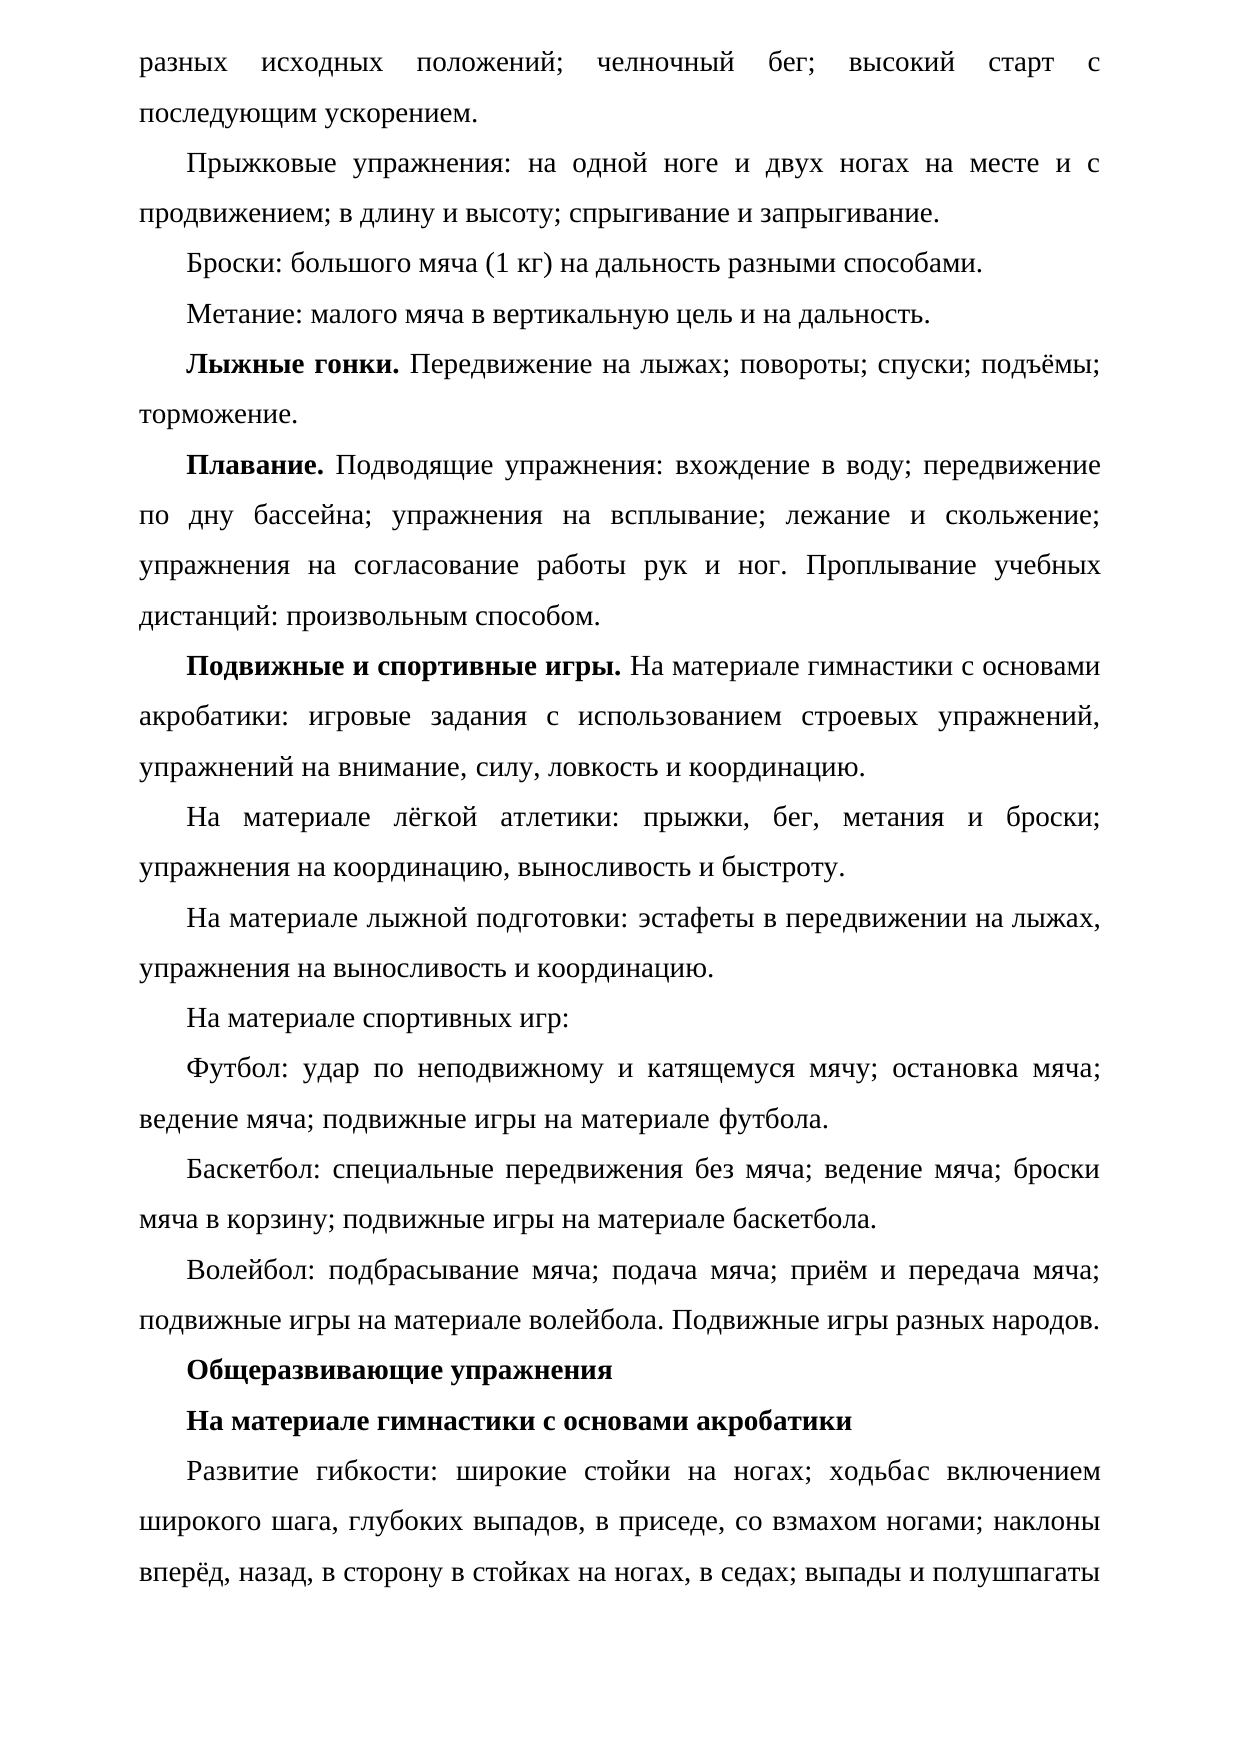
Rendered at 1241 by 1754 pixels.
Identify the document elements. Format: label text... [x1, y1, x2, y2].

text На материале лыжной подготовки: эстафеты в передвижении на лыжах, упражнения на выносливость и координацию. [139, 900, 1101, 983]
text Баскетбол: специальные передвижения без мяча; ведение мяча; броски мяча в корзину; подвижные игры на материале баскетбола. [139, 1151, 1101, 1235]
text Прыжковые упражнения: на одной ноге и двух ногах на месте и с продвижением; в длину и высоту; спрыгивание и запрыгивание. [139, 145, 1101, 229]
text Общеразвивающие упражнения [139, 1352, 1101, 1386]
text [139, 1453, 1101, 1587]
text Волейбол: подбрасывание мяча; подача мяча; приём и передача мяча; подвижные игры на материале волейбола. Подвижные игры разных народов. [139, 1252, 1101, 1336]
text Плавание. Подводящие упражнения: вхождение в воду; передвижение по дну бассейна; упражнения на всплывание; лежание и скольжение; упражнения на согласование работы рук и ног. Проплывание учебных дистанций: произвольным способом. [139, 447, 1101, 631]
text Лыжные гонки. Передвижение на лыжах; повороты; спуски; подъёмы; торможение. [139, 346, 1101, 430]
text На материале лёгкой атлетики: прыжки, бег, метания и броски; упражнения на координацию, выносливость и быстроту. [139, 799, 1101, 883]
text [139, 44, 1101, 128]
text Подвижные и спортивные игры. На материале гимнастики с основами акробатики: игровые задания с использованием строевых упражнений, упражнений на внимание, силу, ловкость и координацию. [139, 648, 1101, 782]
text На материале спортивных игр: [139, 1000, 1101, 1034]
text На материале гимнастики с основами акробатики [139, 1403, 1101, 1436]
text Футбол: удар по неподвижному и катящемуся мячу; остановка мяча; ведение мяча; подвижные игры на материале футбола. [139, 1051, 1101, 1134]
text Метание: малого мяча в вертикальную цель и на дальность. [139, 296, 1101, 329]
text Броски: большого мяча (1 кг) на дальность разными способами. [139, 246, 1101, 279]
